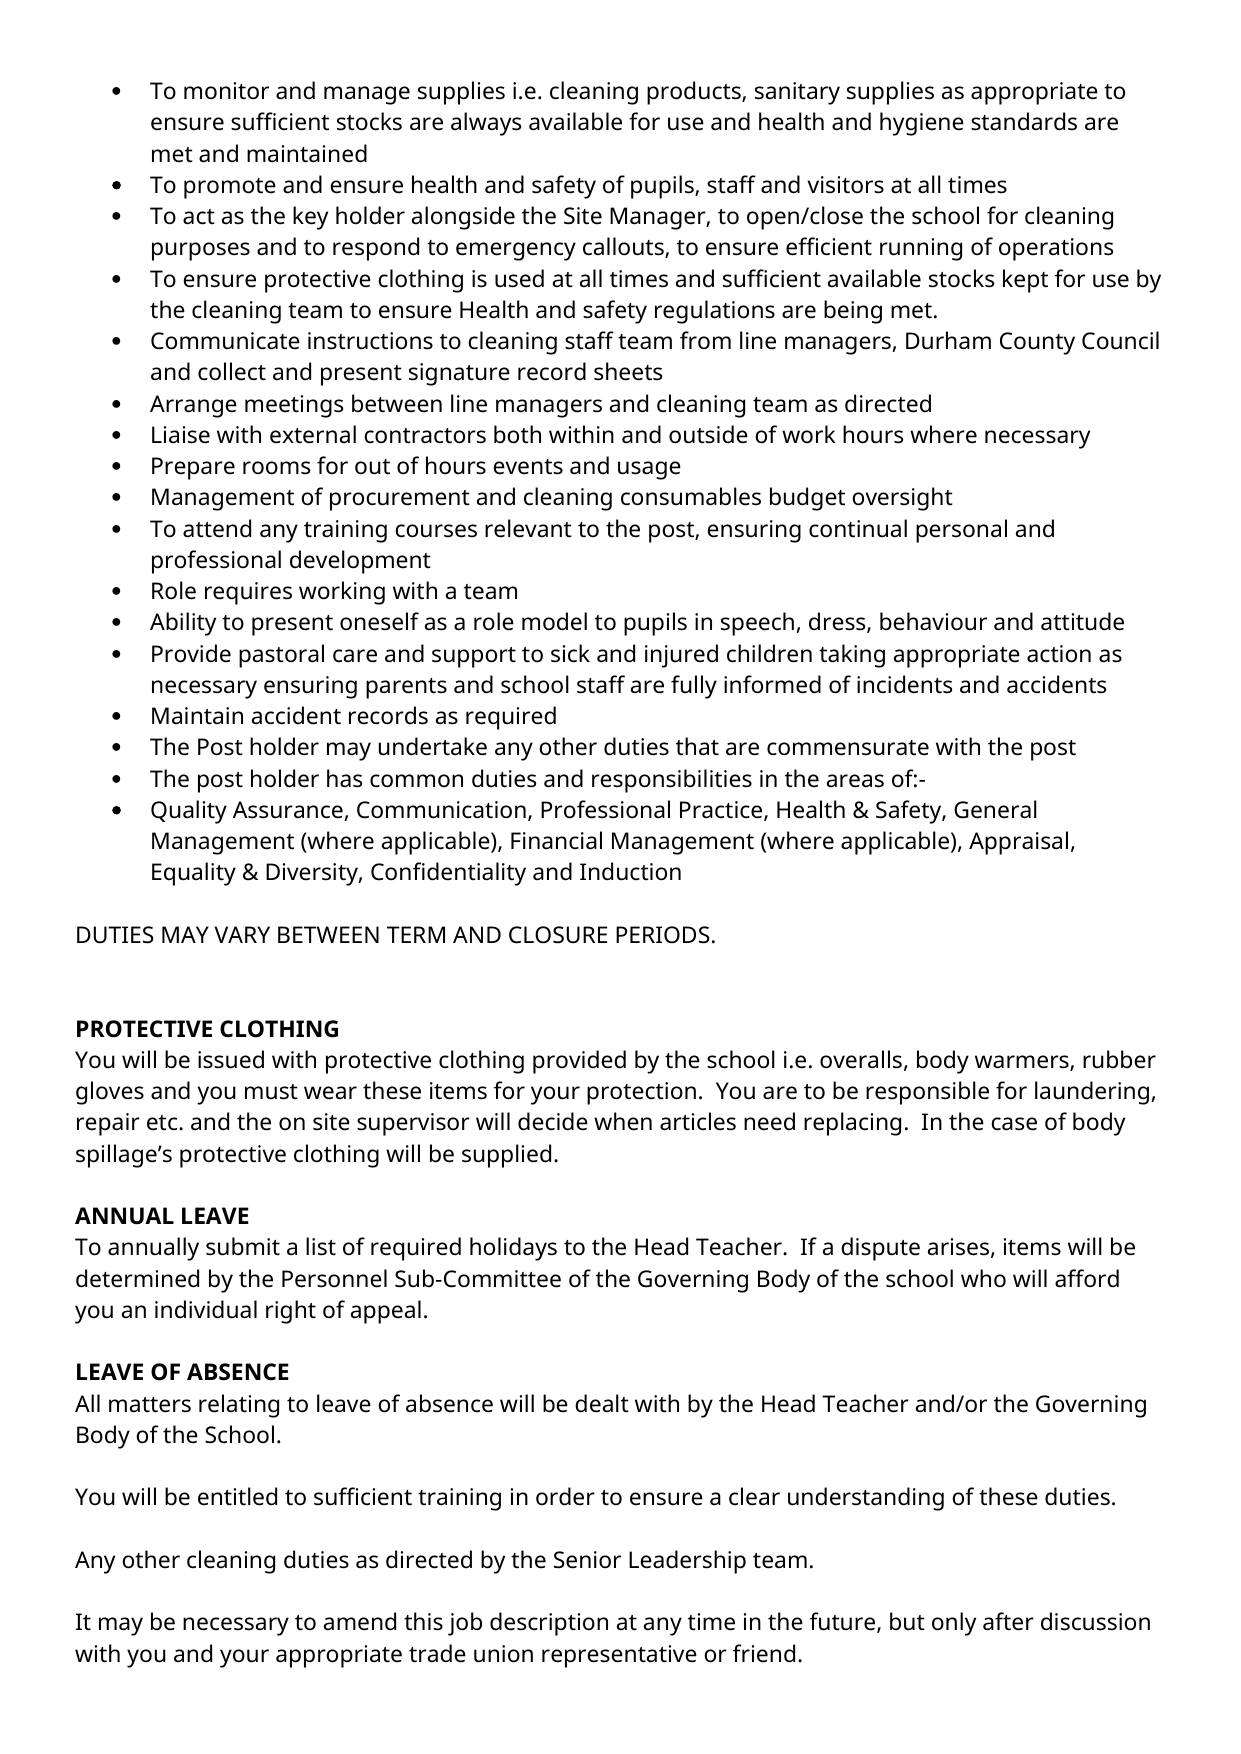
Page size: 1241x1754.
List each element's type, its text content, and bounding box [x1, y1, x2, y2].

text PROTECTIVE CLOTHING [75, 1012, 1165, 1044]
list Provide pastoral care and support to sick and injured children taking appropriate action as necessary ensuring parents and school staff are fully informed of incidents and accidents [112, 637, 1165, 700]
list Ability to present oneself as a role model to pupils in speech, dress, behaviour and attitude [112, 606, 1165, 637]
text You will be issued with protective clothing provided by the school i.e. overalls, body warmers, rubber gloves and you must wear these items for your protection. You are to be responsible for laundering, repair etc. and the on site supervisor will decide when articles need replacing. In the case of body spillage’s protective clothing will be supplied. [75, 1044, 1165, 1169]
text ANNUAL LEAVE [75, 1200, 1165, 1231]
text All matters relating to leave of absence will be dealt with by the Head Teacher and/or the Governing Body of the School. [75, 1387, 1165, 1450]
list To act as the key holder alongside the Site Manager, to open/close the school for cleaning purposes and to respond to emergency callouts, to ensure efficient running of operations [112, 200, 1165, 262]
list To attend any training courses relevant to the post, ensuring continual personal and professional development [112, 512, 1165, 575]
list To promote and ensure health and safety of pupils, staff and visitors at all times [112, 169, 1165, 200]
text Any other cleaning duties as directed by the Senior Leadership team. [75, 1544, 1165, 1575]
text DUTIES MAY VARY BETWEEN TERM AND CLOSURE PERIODS. [75, 919, 1165, 950]
list Arrange meetings between line managers and cleaning team as directed [112, 387, 1165, 419]
list Liaise with external contractors both within and outside of work hours where necessary [112, 419, 1165, 450]
text It may be necessary to amend this job description at any time in the future, but only after discussion with you and your appropriate trade union representative or friend. [75, 1606, 1165, 1669]
text To annually submit a list of required holidays to the Head Teacher. If a dispute arises, items will be determined by the Personnel Sub-Committee of the Governing Body of the school who will afford you an individual right of appeal. [75, 1231, 1165, 1325]
list To ensure protective clothing is used at all times and sufficient available stocks kept for use by the cleaning team to ensure Health and safety regulations are being met. [112, 262, 1165, 325]
list Prepare rooms for out of hours events and usage [112, 450, 1165, 481]
text You will be entitled to sufficient training in order to ensure a clear understanding of these duties. [75, 1481, 1165, 1512]
list The Post holder may undertake any other duties that are commensurate with the post [112, 731, 1165, 762]
text LEAVE OF ABSENCE [75, 1356, 1165, 1387]
list The post holder has common duties and responsibilities in the areas of:- [112, 762, 1165, 794]
list To monitor and manage supplies i.e. cleaning products, sanitary supplies as appropriate to ensure sufficient stocks are always available for use and health and hygiene standards are met and maintained [112, 75, 1165, 169]
list Role requires working with a team [112, 575, 1165, 606]
list Maintain accident records as required [112, 700, 1165, 731]
list Management of procurement and cleaning consumables budget oversight [112, 481, 1165, 512]
list Communicate instructions to cleaning staff team from line managers, Durham County Council and collect and present signature record sheets [112, 325, 1165, 387]
list Quality Assurance, Communication, Professional Practice, Health & Safety, General Management (where applicable), Financial Management (where applicable), Appraisal, Equality & Diversity, Confidentiality and Induction [112, 794, 1165, 887]
